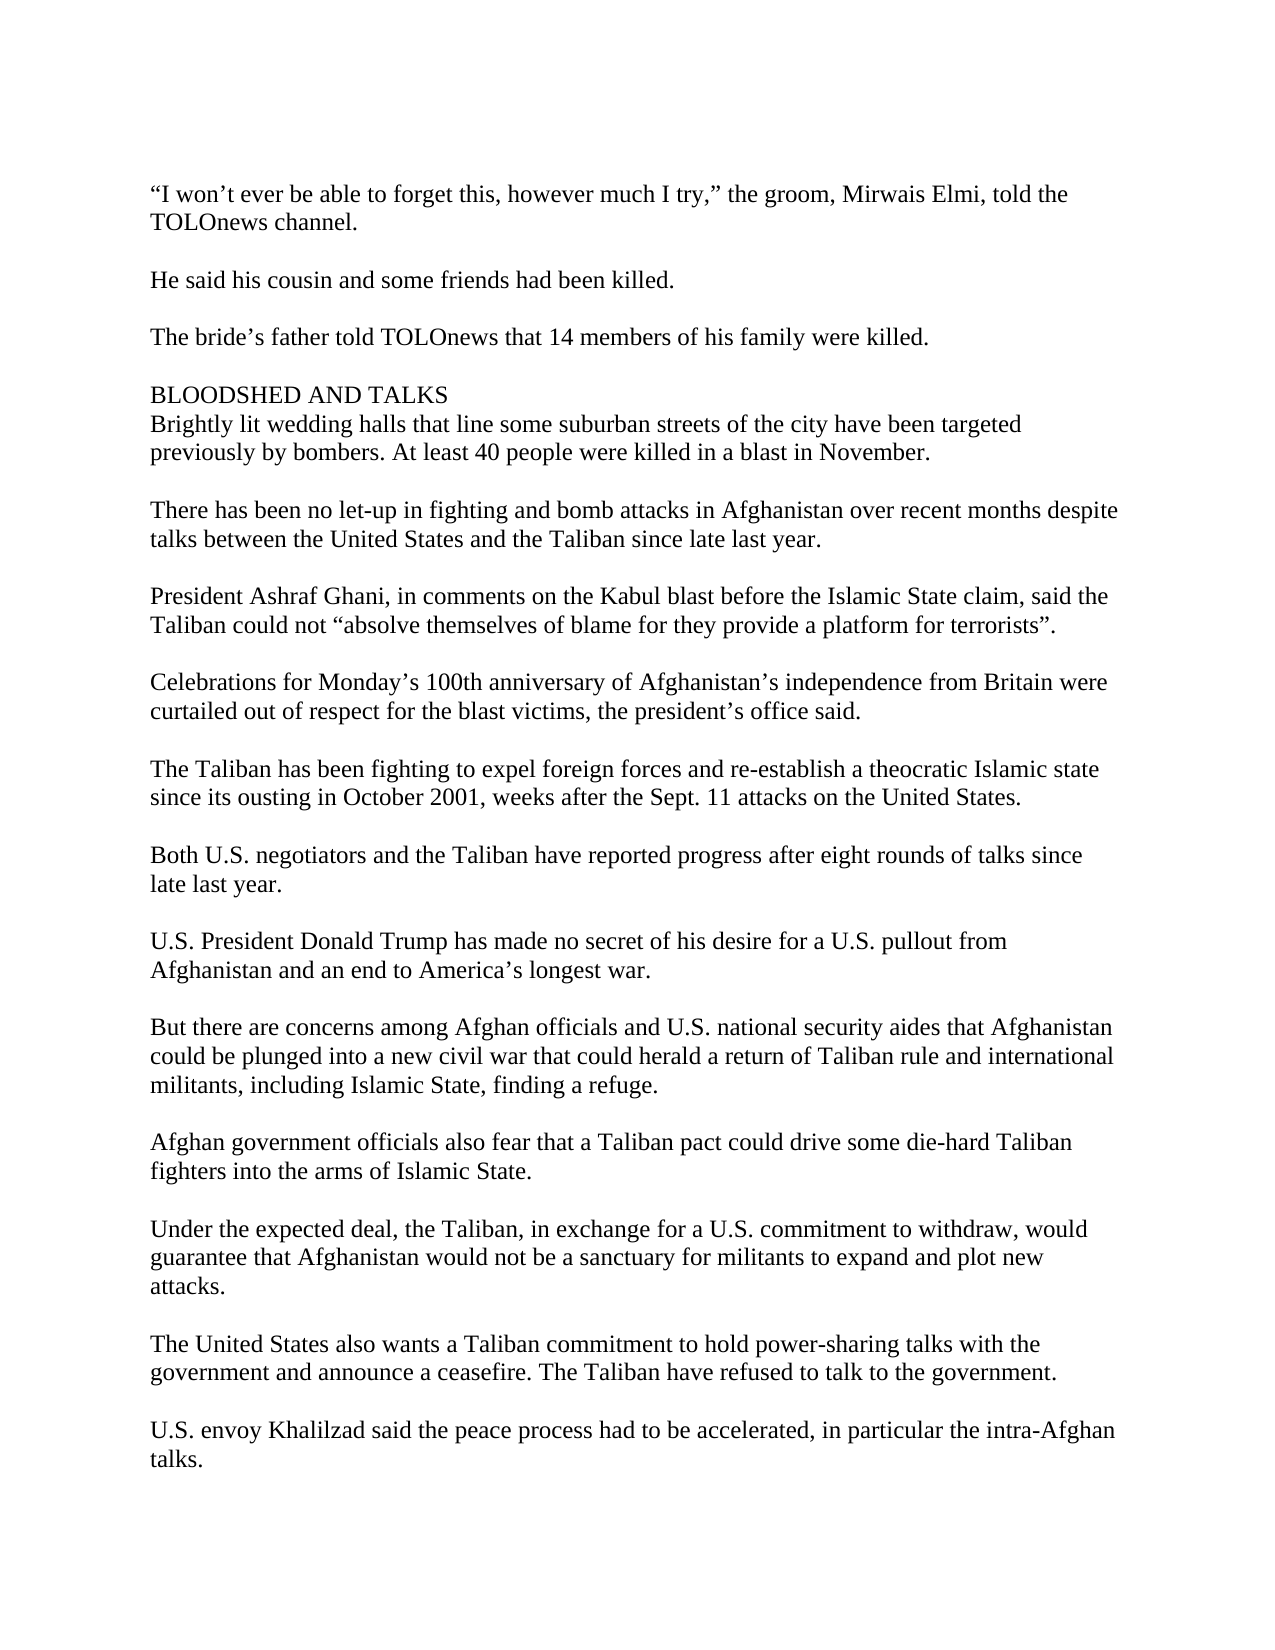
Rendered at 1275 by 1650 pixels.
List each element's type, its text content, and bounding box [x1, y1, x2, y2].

text There has been no let-up in fighting and bomb attacks in Afghanistan over recent months despite talks between the United States and the Taliban since late last year. [150, 495, 1125, 552]
text But there are concerns among Afghan officials and U.S. national security aides that Afghanistan could be plunged into a new civil war that could herald a return of Taliban rule and international militants, including Islamic State, finding a refuge. [150, 1012, 1125, 1099]
text “I won’t ever be able to forget this, however much I try,” the groom, Mirwais Elmi, told the TOLOnews channel. [150, 179, 1125, 236]
text The bride’s father told TOLOnews that 14 members of his family were killed. [150, 322, 1125, 351]
text He said his cousin and some friends had been killed. [150, 265, 1125, 294]
text U.S. envoy Khalilzad said the peace process had to be accelerated, in particular the intra-Afghan talks. [150, 1415, 1125, 1472]
text Brightly lit wedding halls that line some suburban streets of the city have been targeted previously by bombers. At least 40 people were killed in a blast in November. [150, 409, 1125, 466]
text Afghan government officials also fear that a Taliban pact could drive some die-hard Taliban fighters into the arms of Islamic State. [150, 1127, 1125, 1185]
text Under the expected deal, the Taliban, in exchange for a U.S. commitment to withdraw, would guarantee that Afghanistan would not be a sanctuary for militants to expand and plot new attacks. [150, 1214, 1125, 1300]
text Celebrations for Monday’s 100th anniversary of Afghanistan’s independence from Britain were curtailed out of respect for the blast victims, the president’s office said. [150, 667, 1125, 725]
text The Taliban has been fighting to expel foreign forces and re-establish a theocratic Islamic state since its ousting in October 2001, weeks after the Sept. 11 attacks on the United States. [150, 754, 1125, 811]
text U.S. President Donald Trump has made no secret of his desire for a U.S. pullout from Afghanistan and an end to America’s longest war. [150, 926, 1125, 984]
text President Ashraf Ghani, in comments on the Kabul blast before the Islamic State claim, said the Taliban could not “absolve themselves of blame for they provide a platform for terrorists”. [150, 581, 1125, 639]
text The United States also wants a Taliban commitment to hold power-sharing talks with the government and announce a ceasefire. The Taliban have refused to talk to the government. [150, 1329, 1125, 1386]
text BLOODSHED AND TALKS [150, 380, 1125, 409]
text Both U.S. negotiators and the Taliban have reported progress after eight rounds of talks since late last year. [150, 840, 1125, 897]
